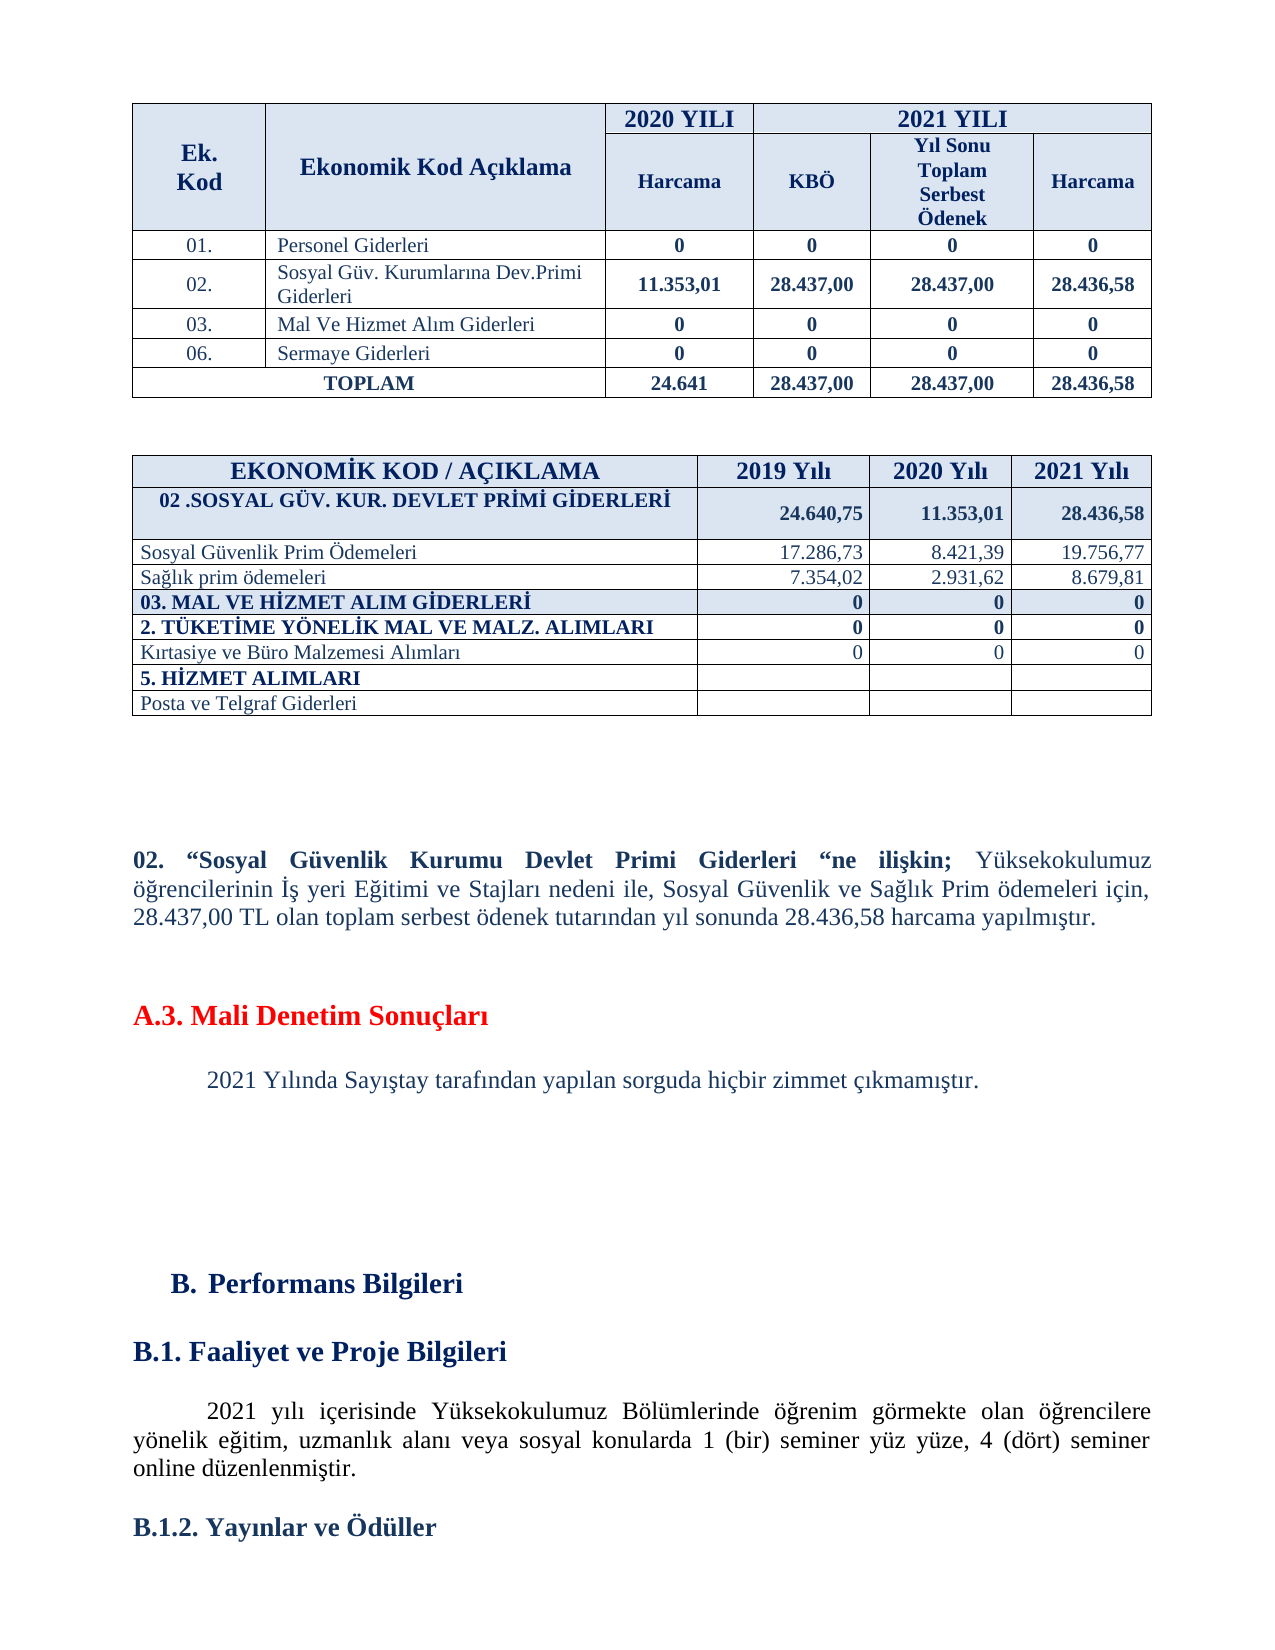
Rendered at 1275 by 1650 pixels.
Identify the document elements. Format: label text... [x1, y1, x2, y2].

table_header 2021 YILI [754, 104, 1151, 132]
table_cell 28.437,00 [754, 260, 870, 308]
table_cell 2. TÜKETİME YÖNELİK MAL VE MALZ. ALIMLARI [133, 615, 697, 639]
table_cell 0 [870, 590, 1011, 614]
table_cell Kırtasiye ve Büro Malzemesi Alımları [133, 640, 697, 664]
table_cell 0 [870, 640, 1011, 664]
table_cell [870, 665, 1011, 689]
table_header Ek. Kod [133, 104, 265, 230]
table_header 2020 YILI [606, 104, 753, 132]
table_cell [698, 691, 869, 714]
table_cell 03. MAL VE HİZMET ALIM GİDERLERİ [133, 590, 697, 614]
table_cell TOPLAM [133, 368, 605, 397]
table_cell 0 [606, 339, 753, 367]
subtitle B.1. Faaliyet ve Proje Bilgileri [133, 1334, 1152, 1367]
table_cell 7.354,02 [698, 565, 869, 589]
table_cell 02 .SOSYAL GÜV. KUR. DEVLET PRİMİ GİDERLERİ [133, 488, 697, 539]
table_cell 0 [606, 309, 753, 338]
table_cell 0 [1034, 309, 1151, 338]
table_cell 01. [133, 231, 265, 259]
table_cell 19.756,77 [1012, 540, 1151, 564]
table_cell Sermaye Giderleri [266, 339, 605, 367]
table_cell 0 [1012, 615, 1151, 639]
table_cell 0 [698, 615, 869, 639]
table_cell 0 [606, 231, 753, 259]
table_cell 8.421,39 [870, 540, 1011, 564]
table_cell 0 [754, 339, 870, 367]
table_cell 0 [1034, 339, 1151, 367]
table_cell 0 [871, 231, 1033, 259]
table_cell Sağlık prim ödemeleri [133, 565, 697, 589]
list Performans Bilgileri [170, 1267, 1152, 1300]
table_cell 24.641 [606, 368, 753, 397]
table_cell 28.437,00 [871, 260, 1033, 308]
table_cell 03. [133, 309, 265, 338]
table_cell [1012, 665, 1151, 689]
text 02. “Sosyal Güvenlik Kurumu Devlet Primi Giderleri “ne ilişkin; Yüksekokulumuz öğrencilerinin İş yeri Eğitimi ve Stajları nedeni ile, Sosyal Güvenlik ve Sağlık Prim ödemeleri için, 28.437,00 TL olan toplam serbest ödenek tutarından yıl sonunda 28.436,58 harcama yapılmıştır. [133, 845, 1152, 931]
table_cell KBÖ [754, 134, 870, 230]
table_header 2021 Yılı [1012, 456, 1151, 487]
table_cell 0 [698, 590, 869, 614]
table_header 2020 Yılı [870, 456, 1011, 487]
table_header Ekonomik Kod Açıklama [266, 104, 605, 230]
table_cell Mal Ve Hizmet Alım Giderleri [266, 309, 605, 338]
table_cell [698, 665, 869, 689]
table_cell 2.931,62 [870, 565, 1011, 589]
table_cell Posta ve Telgraf Giderleri [133, 691, 697, 714]
table_cell Harcama [606, 134, 753, 230]
table_cell Harcama [1034, 134, 1151, 230]
table_cell 24.640,75 [698, 488, 869, 539]
table_cell [1012, 691, 1151, 714]
table_cell 0 [754, 309, 870, 338]
table_cell 0 [754, 231, 870, 259]
table_cell 28.436,58 [1012, 488, 1151, 539]
table_cell 17.286,73 [698, 540, 869, 564]
table_cell 0 [871, 339, 1033, 367]
text B.1.2. Yayınlar ve Ödüller [133, 1511, 1152, 1542]
table_cell [870, 691, 1011, 714]
table_cell 0 [870, 615, 1011, 639]
table_cell 0 [1012, 640, 1151, 664]
table_cell Yıl Sonu Toplam Serbest Ödenek [871, 134, 1033, 230]
table_cell 0 [1034, 231, 1151, 259]
text 2021 Yılında Sayıştay tarafından yapılan sorguda hiçbir zimmet çıkmamıştır. [133, 1065, 1152, 1094]
table_cell 5. HİZMET ALIMLARI [133, 665, 697, 689]
table_cell Personel Giderleri [266, 231, 605, 259]
table_cell 11.353,01 [606, 260, 753, 308]
text A.3. Mali Denetim Sonuçları [133, 998, 1152, 1032]
table_cell 28.436,58 [1034, 260, 1151, 308]
table_cell 06. [133, 339, 265, 367]
table_cell 0 [1012, 590, 1151, 614]
table_cell 28.437,00 [871, 368, 1033, 397]
text 2021 yılı içerisinde Yüksekokulumuz Bölümlerinde öğrenim görmekte olan öğrencilere yönelik eğitim, uzmanlık alanı veya sosyal konularda 1 (bir) seminer yüz yüze, 4 (dört) seminer online düzenlenmiştir. [133, 1396, 1152, 1482]
table_cell 11.353,01 [870, 488, 1011, 539]
table_cell 02. [133, 260, 265, 308]
table_cell 28.436,58 [1034, 368, 1151, 397]
table_cell 0 [698, 640, 869, 664]
table_cell 8.679,81 [1012, 565, 1151, 589]
table_cell Sosyal Güvenlik Prim Ödemeleri [133, 540, 697, 564]
table_cell Sosyal Güv. Kurumlarına Dev.Primi Giderleri [266, 260, 605, 308]
table_header 2019 Yılı [698, 456, 869, 487]
table_cell 28.437,00 [754, 368, 870, 397]
table_cell 0 [871, 309, 1033, 338]
table_header EKONOMİK KOD / AÇIKLAMA [133, 456, 697, 487]
